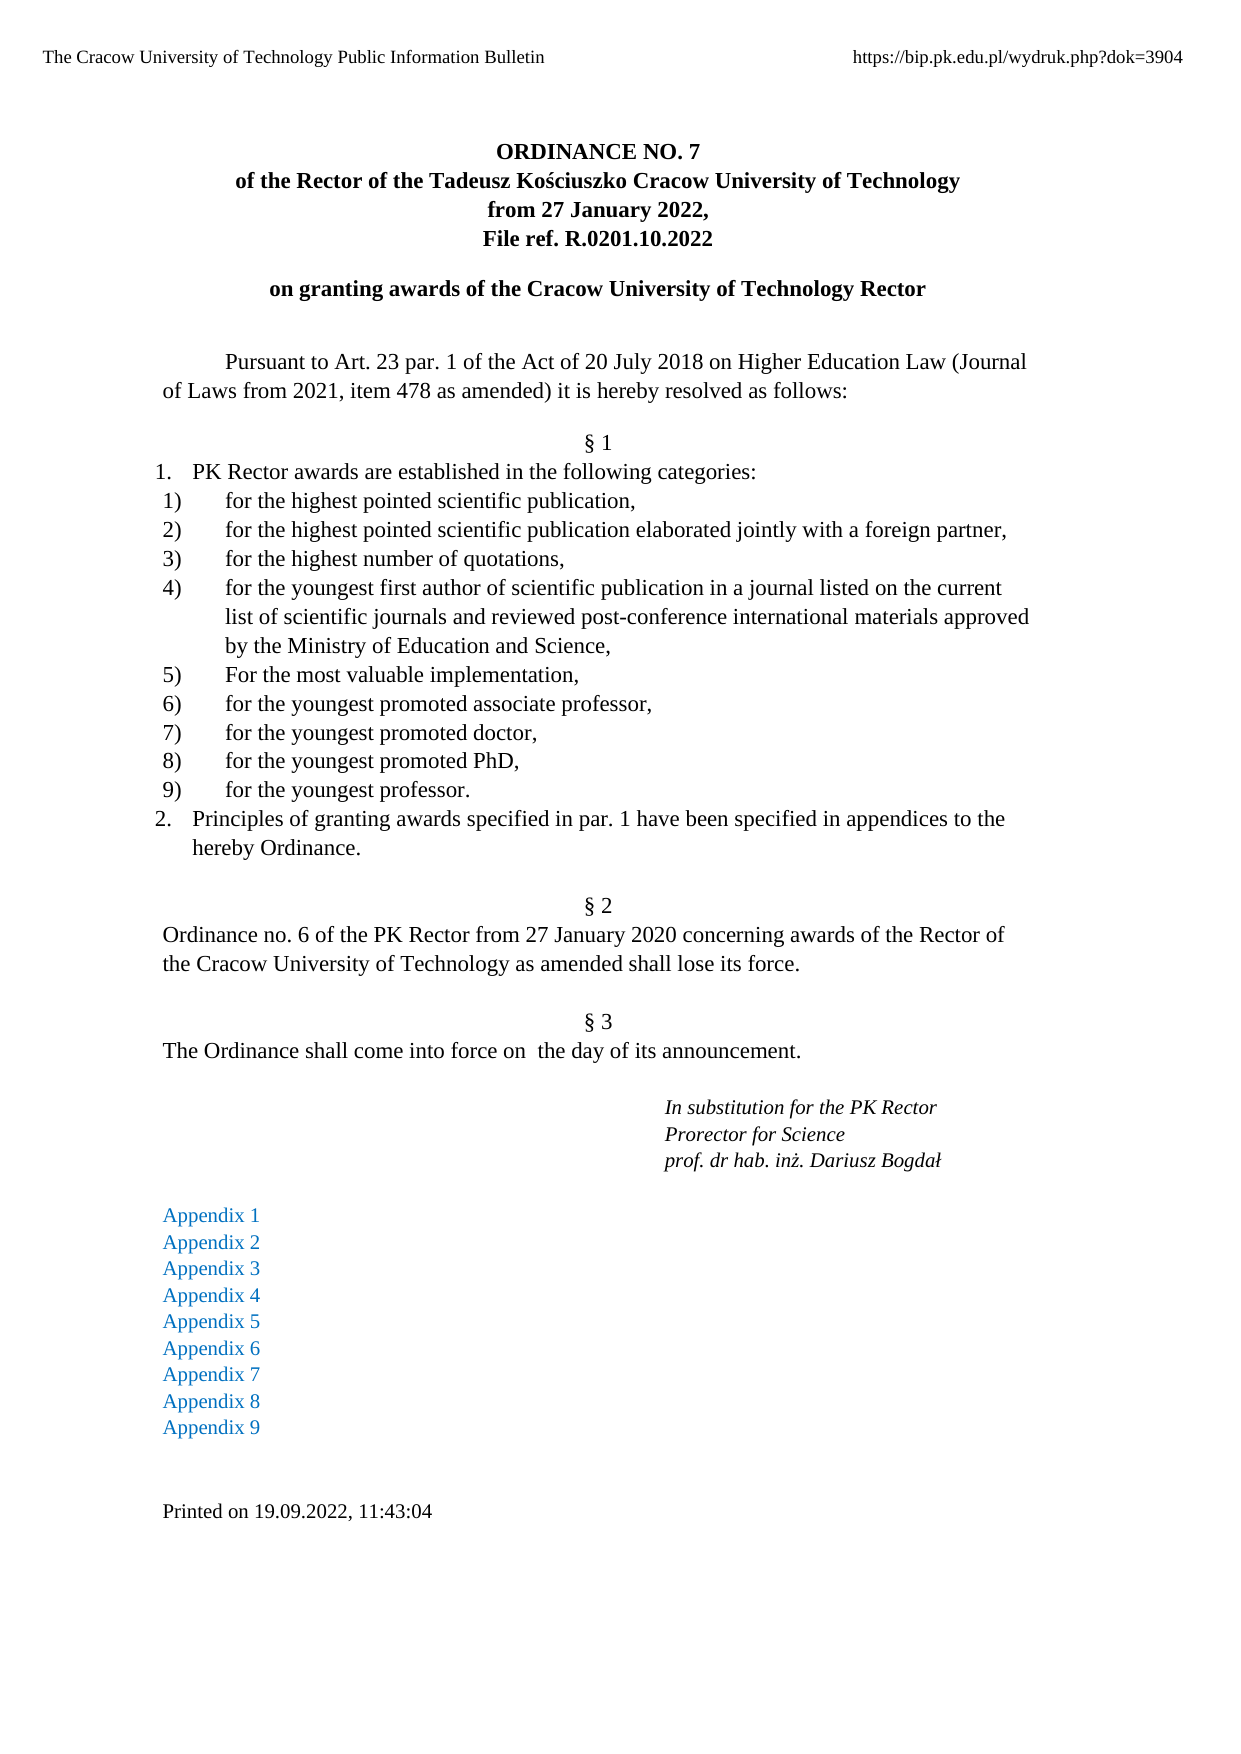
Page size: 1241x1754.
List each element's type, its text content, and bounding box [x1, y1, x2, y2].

text 1) for the highest pointed scientific publication, [162, 487, 1033, 513]
text Appendix 8 [162, 1389, 1033, 1413]
text In substitution for the PK Rector [664, 1095, 1077, 1119]
text Appendix 7 [162, 1362, 1033, 1386]
text Appendix 9 [162, 1415, 1033, 1439]
text Printed on 19.09.2022, 11:43:04 [162, 1499, 1033, 1523]
text Appendix 4 [162, 1283, 1033, 1307]
text 5) For the most valuable implementation, [162, 661, 1033, 687]
text Appendix 5 [162, 1309, 1033, 1333]
text § 3 [162, 1008, 1033, 1034]
text 8) for the youngest promoted PhD, [162, 748, 1033, 774]
text § 1 [162, 429, 1033, 455]
text from 27 January 2022, [162, 196, 1033, 222]
text prof. dr hab. inż. Dariusz Bogdał [664, 1148, 1077, 1172]
text ORDINANCE NO. 7 [162, 138, 1033, 164]
text 4) for the youngest first author of scientific publication in a journal listed on the current list of scientific journals and reviewed post-conference international materials approved by the Ministry of Education and Science, [162, 574, 1033, 658]
text 6) for the youngest promoted associate professor, [162, 690, 1033, 716]
list Principles of granting awards specified in par. 1 have been specified in appendices to the hereby Ordinance. [154, 806, 1033, 861]
text on granting awards of the Cracow University of Technology Rector [162, 277, 1033, 301]
text File ref. R.0201.10.2022 [162, 225, 1033, 251]
text The Ordinance shall come into force on the day of its announcement. [162, 1037, 1033, 1063]
text The Cracow University of Technology Public Information Bulletin https://bip.pk.edu.pl/wydruk.php?dok=3904 [15, 44, 1210, 68]
text of the Rector of the Tadeusz Kościuszko Cracow University of Technology [162, 167, 1033, 193]
text 9) for the youngest professor. [162, 777, 1033, 803]
text Pursuant to Art. 23 par. 1 of the Act of 20 July 2018 on Higher Education Law (Journal of Laws from 2021, item 478 as amended) it is hereby resolved as follows: [162, 348, 1033, 403]
text Prorector for Science [664, 1122, 1077, 1146]
text Appendix 6 [162, 1336, 1033, 1360]
text Appendix 2 [162, 1230, 1033, 1254]
list PK Rector awards are established in the following categories: [154, 458, 1033, 484]
text 3) for the highest number of quotations, [162, 545, 1033, 571]
text Appendix 3 [162, 1256, 1033, 1280]
text Appendix 1 [162, 1203, 1033, 1227]
text 2) for the highest pointed scientific publication elaborated jointly with a foreign partner, [162, 516, 1033, 542]
text § 2 [162, 892, 1033, 919]
text 7) for the youngest promoted doctor, [162, 719, 1033, 745]
text Ordinance no. 6 of the PK Rector from 27 January 2020 concerning awards of the Rector of the Cracow University of Technology as amended shall lose its force. [162, 921, 1033, 977]
